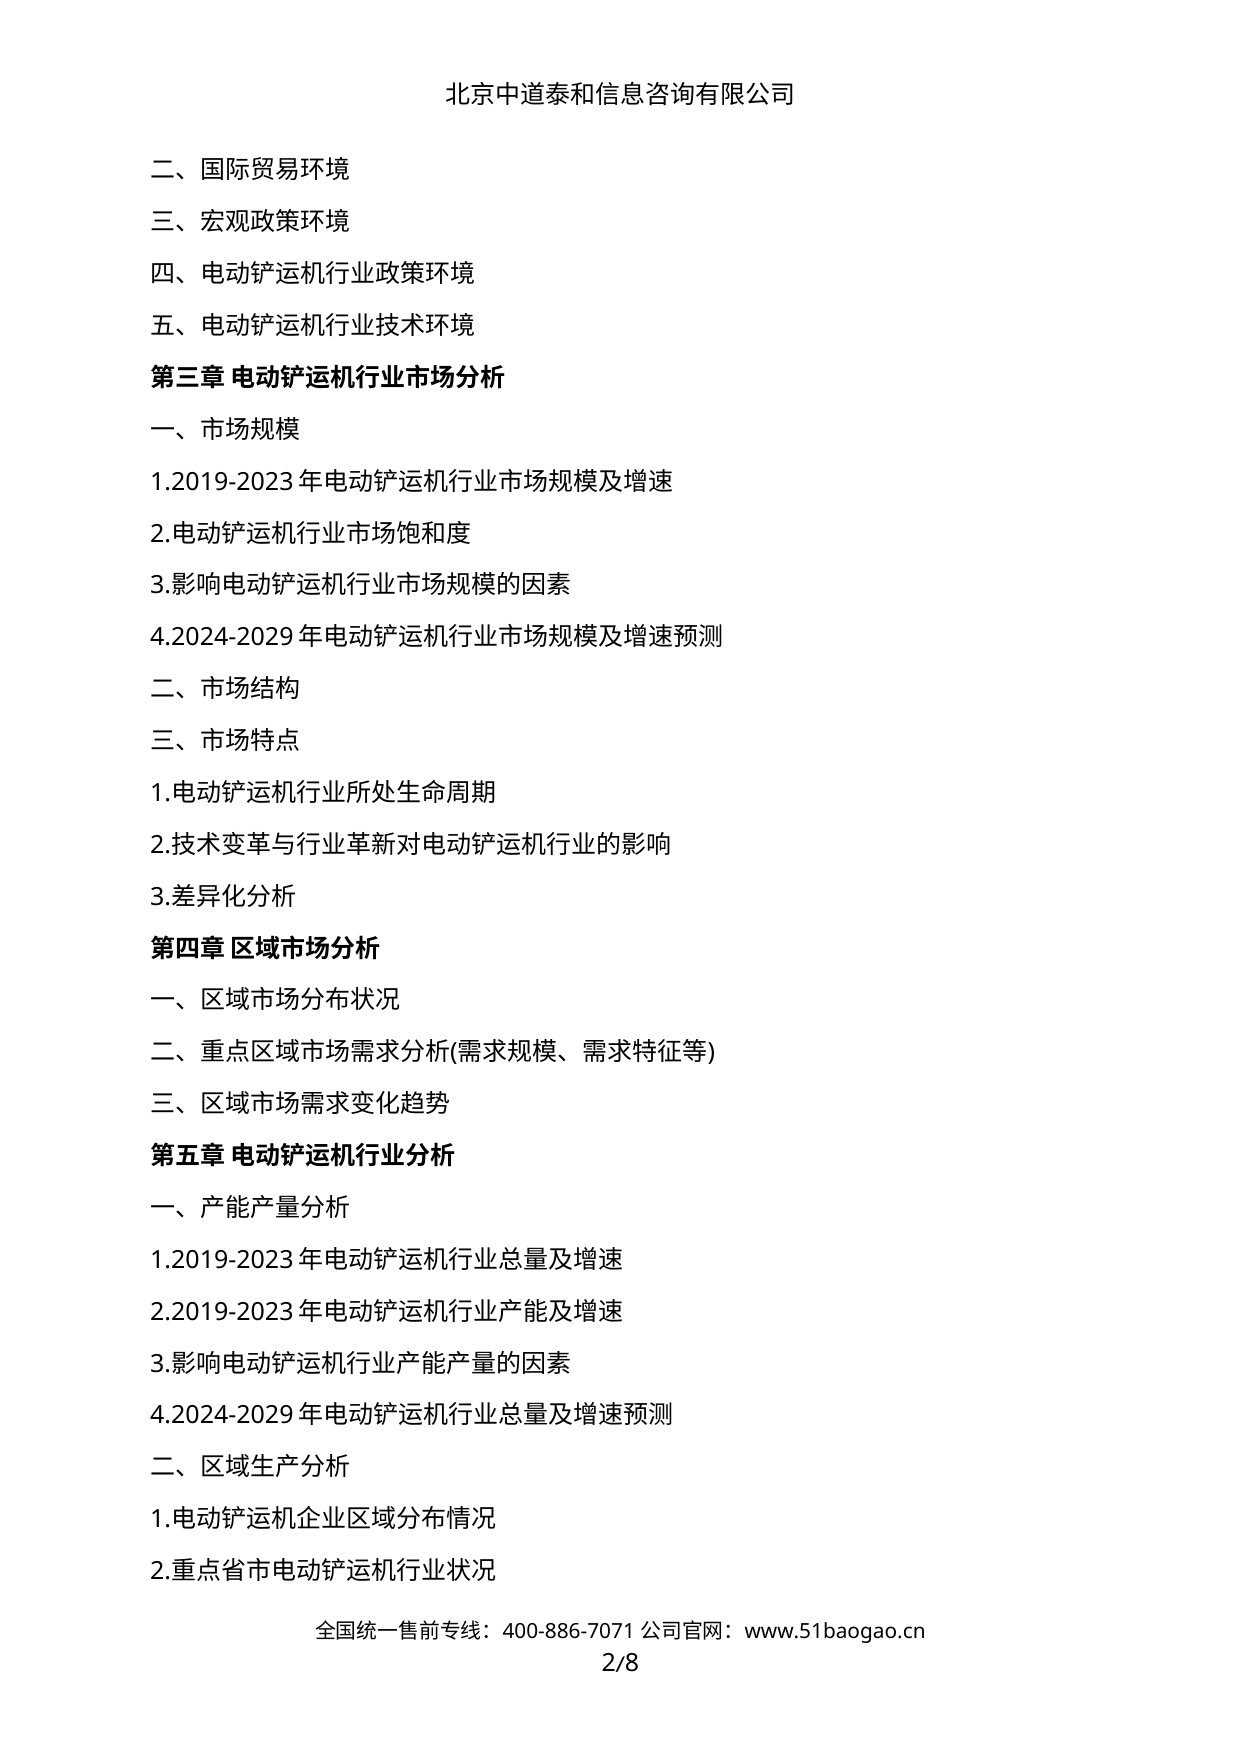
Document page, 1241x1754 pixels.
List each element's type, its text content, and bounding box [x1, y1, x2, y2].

text 1.2019-2023年电动铲运机行业总量及增速 [150, 1239, 1090, 1276]
text 二、市场结构 [150, 669, 1090, 705]
text 1.2019-2023年电动铲运机行业市场规模及增速 [150, 461, 1090, 497]
text 2.2019-2023年电动铲运机行业产能及增速 [150, 1291, 1090, 1327]
text 2.重点省市电动铲运机行业状况 [150, 1551, 1090, 1587]
text 一、产能产量分析 [150, 1187, 1090, 1224]
text 2.电动铲运机行业市场饱和度 [150, 513, 1090, 549]
text 1.电动铲运机企业区域分布情况 [150, 1499, 1090, 1535]
text 2.技术变革与行业革新对电动铲运机行业的影响 [150, 824, 1090, 861]
text 1.电动铲运机行业所处生命周期 [150, 772, 1090, 809]
text 三、市场特点 [150, 721, 1090, 757]
text 二、重点区域市场需求分析(需求规模、需求特征等) [150, 1032, 1090, 1068]
text 二、区域生产分析 [150, 1447, 1090, 1483]
text 三、区域市场需求变化趋势 [150, 1084, 1090, 1120]
text 3.差异化分析 [150, 876, 1090, 912]
text 第四章 区域市场分析 [150, 928, 1090, 964]
text 三、宏观政策环境 [150, 202, 1090, 238]
text 一、市场规模 [150, 409, 1090, 446]
text 3.影响电动铲运机行业市场规模的因素 [150, 565, 1090, 601]
text 4.2024-2029年电动铲运机行业市场规模及增速预测 [150, 617, 1090, 653]
text 四、电动铲运机行业政策环境 [150, 254, 1090, 290]
text 五、电动铲运机行业技术环境 [150, 306, 1090, 342]
text 二、国际贸易环境 [150, 150, 1090, 186]
text 3.影响电动铲运机行业产能产量的因素 [150, 1343, 1090, 1379]
text 一、区域市场分布状况 [150, 980, 1090, 1016]
text 第三章 电动铲运机行业市场分析 [150, 357, 1090, 394]
text 4.2024-2029年电动铲运机行业总量及增速预测 [150, 1395, 1090, 1431]
text 第五章 电动铲运机行业分析 [150, 1136, 1090, 1172]
